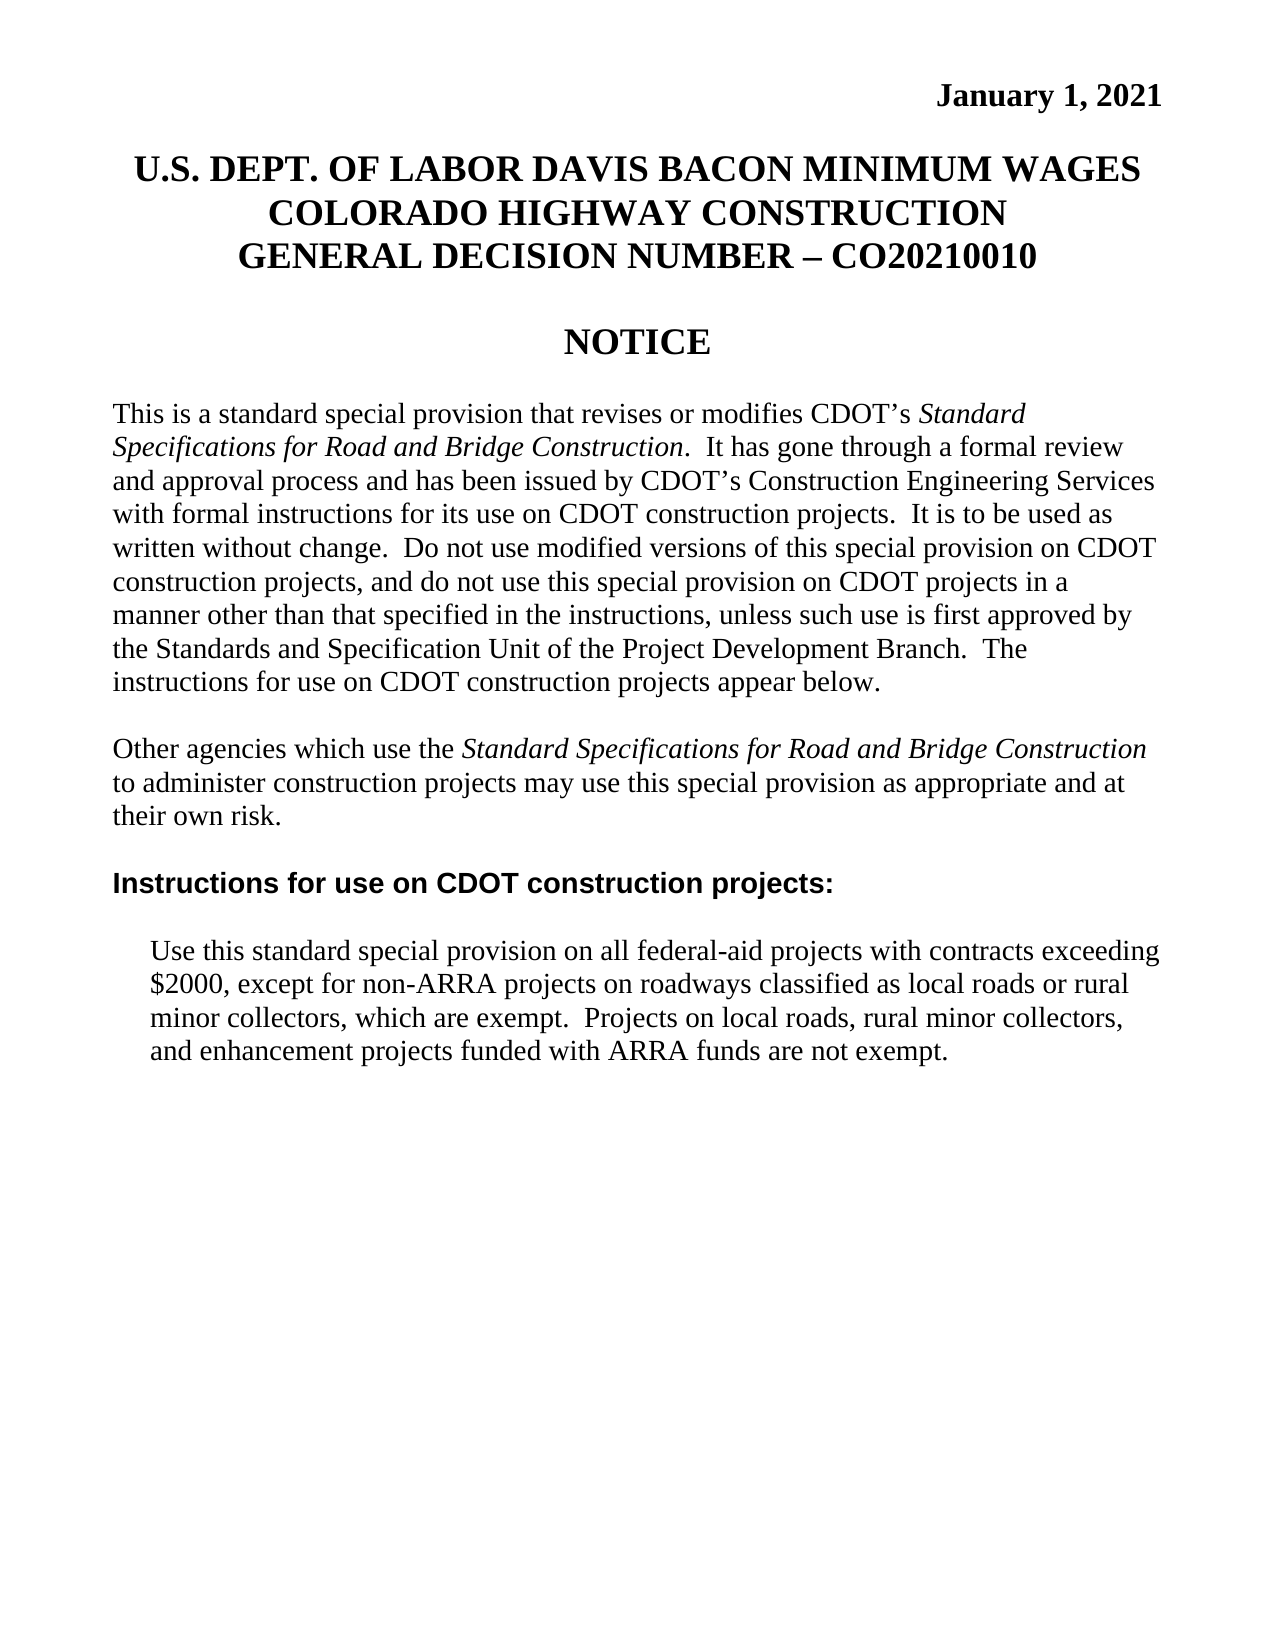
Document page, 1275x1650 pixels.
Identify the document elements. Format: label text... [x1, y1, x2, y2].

text This is a standard special provision that revises or modifies CDOT’s Standard Specifications for Road and Bridge Construction. It has gone through a formal review and approval process and has been issued by CDOT’s Construction Engineering Services with formal instructions for its use on CDOT construction projects. It is to be used as written without change. Do not use modified versions of this special provision on CDOT construction projects, and do not use this special provision on CDOT projects in a manner other than that specified in the instructions, unless such use is first approved by the Standards and Specification Unit of the Project Development Branch. The instructions for use on CDOT construction projects appear below. [112, 396, 1162, 698]
subtitle U.S. DEPT. OF LABOR DAVIS BACON MINIMUM WAGES COLORADO HIGHWAY CONSTRUCTION [112, 147, 1162, 233]
text Use this standard special provision on all federal-aid projects with contracts exceeding $2000, except for non-ARRA projects on roadways classified as local roads or rural minor collectors, which are exempt. Projects on local roads, rural minor collectors, and enhancement projects funded with ARRA funds are not exempt. [150, 933, 1162, 1067]
text NOTICE [112, 319, 1162, 362]
subtitle January 1, 2021 [112, 75, 1162, 113]
text Other agencies which use the Standard Specifications for Road and Bridge Construction to administer construction projects may use this special provision as appropriate and at their own risk. [112, 731, 1162, 832]
text GENERAL DECISION NUMBER – CO20210010 [112, 233, 1162, 276]
text Instructions for use on CDOT construction projects: [112, 866, 1162, 899]
